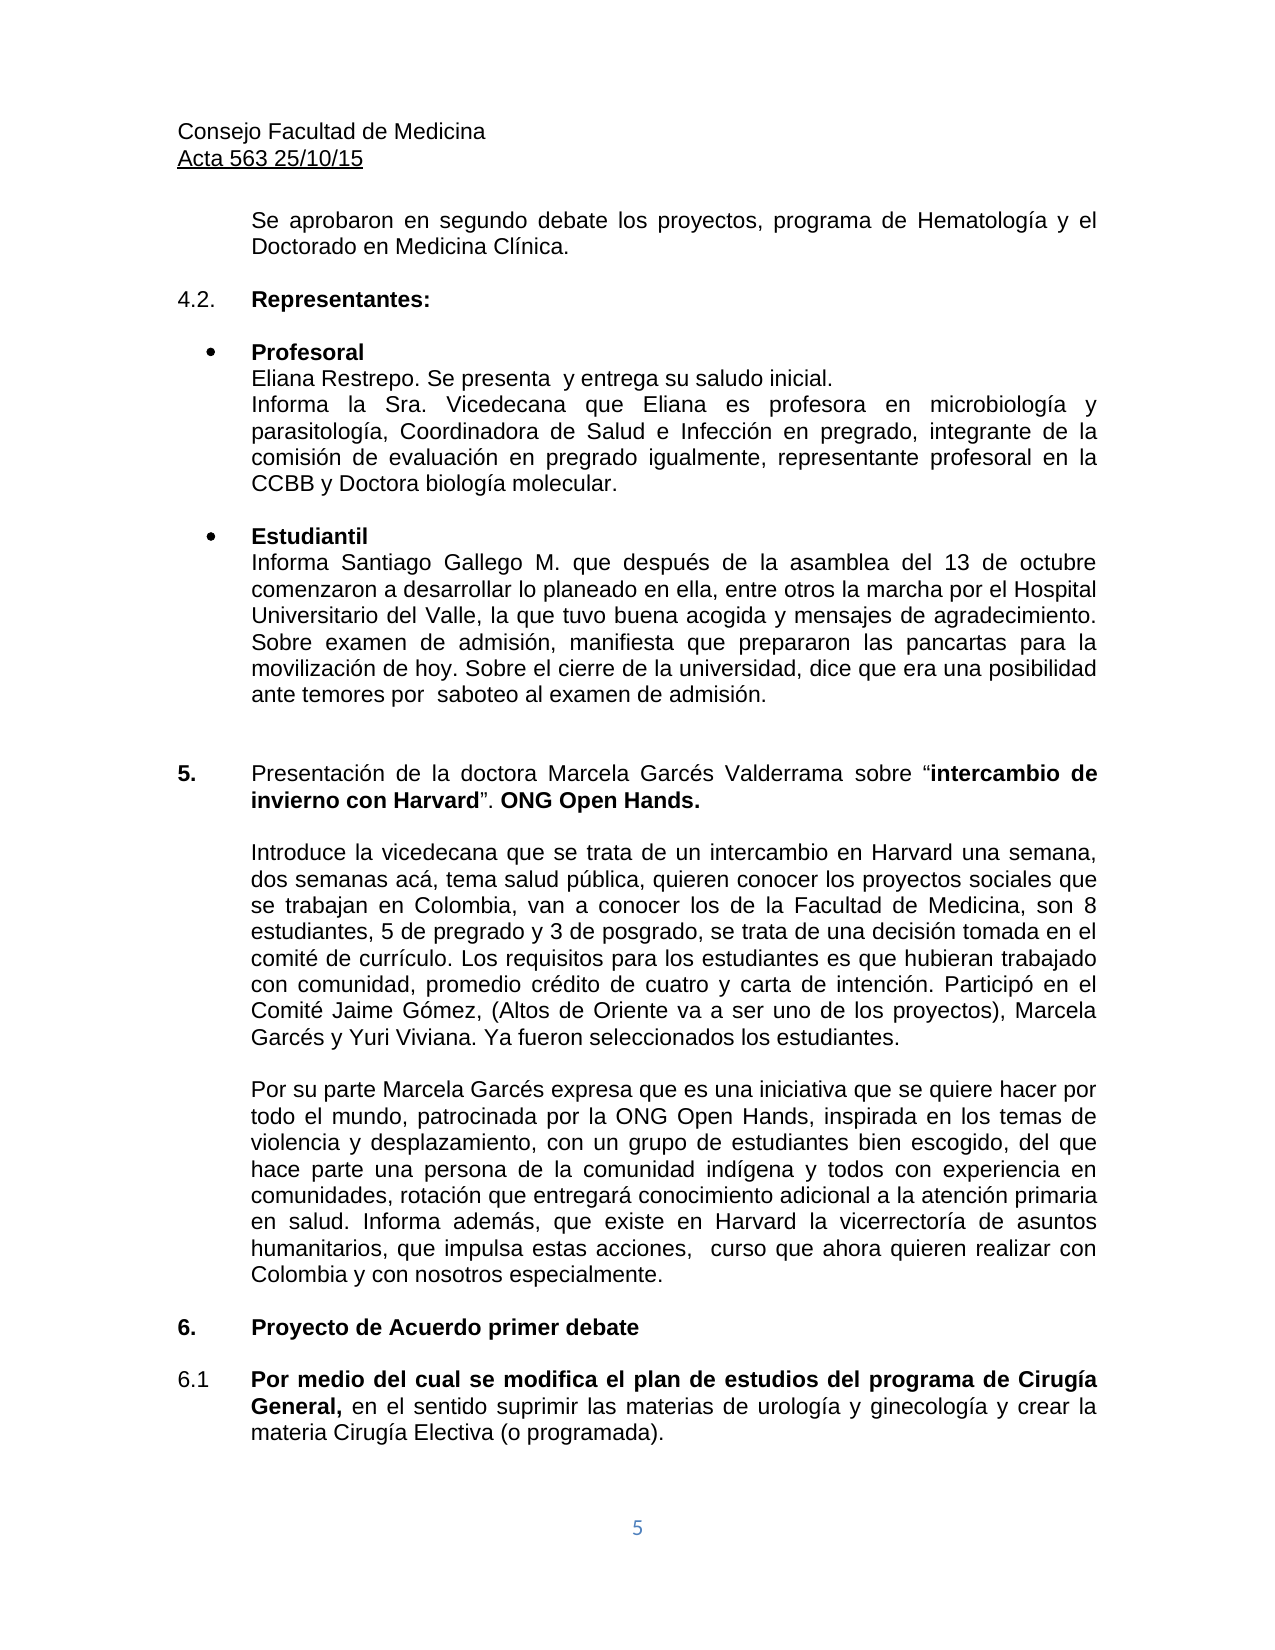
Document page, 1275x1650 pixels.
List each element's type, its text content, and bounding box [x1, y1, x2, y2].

text 6.1 Por medio del cual se modifica el plan de estudios del programa de Cirugía General, en el sentido suprimir las materias de urología y ginecología y crear la materia Cirugía Electiva (o programada). [177, 1366, 1098, 1445]
text Por su parte Marcela Garcés expresa que es una iniciativa que se quiere hacer por todo el mundo, patrocinada por la ONG Open Hands, inspirada en los temas de violencia y desplazamiento, con un grupo de estudiantes bien escogido, del que hace parte una persona de la comunidad indígena y todos con experiencia en comunidades, rotación que entregará conocimiento adicional a la atención primaria en salud. Informa además, que existe en Harvard la vicerrectoría de asuntos humanitarios, que impulsa estas acciones, curso que ahora quieren realizar con Colombia y con nosotros especialmente. [251, 1076, 1098, 1287]
text Se aprobaron en segundo debate los proyectos, programa de Hematología y el Doctorado en Medicina Clínica. [251, 207, 1098, 259]
text 5. Presentación de la doctora Marcela Garcés Valderrama sobre “intercambio de invierno con Harvard”. ONG Open Hands. [177, 760, 1098, 813]
list Profesoral [207, 338, 1098, 365]
list Estudiantil [207, 523, 1098, 549]
list Informa Santiago Gallego M. que después de la asamblea del 13 de octubre comenzaron a desarrollar lo planeado en ella, entre otros la marcha por el Hospital Universitario del Valle, la que tuvo buena acogida y mensajes de agradecimiento. Sobre examen de admisión, manifiesta que prepararon las pancartas para la movilización de hoy. Sobre el cierre de la universidad, dice que era una posibilidad ante temores por saboteo al examen de admisión. [251, 549, 1098, 707]
text Introduce la vicedecana que se trata de un intercambio en Harvard una semana, dos semanas acá, tema salud pública, quieren conocer los proyectos sociales que se trabajan en Colombia, van a conocer los de la Facultad de Medicina, son 8 estudiantes, 5 de pregrado y 3 de posgrado, se trata de una decisión tomada en el comité de currículo. Los requisitos para los estudiantes es que hubieran trabajado con comunidad, promedio crédito de cuatro y carta de intención. Participó en el Comité Jaime Gómez, (Altos de Oriente va a ser uno de los proyectos), Marcela Garcés y Yuri Viviana. Ya fueron seleccionados los estudiantes. [251, 839, 1098, 1050]
list Eliana Restrepo. Se presenta y entrega su saludo inicial. [251, 365, 1098, 391]
text 6. Proyecto de Acuerdo primer debate [148, 1314, 1098, 1340]
text 4.2. Representantes: [177, 286, 1098, 312]
list Informa la Sra. Vicedecana que Eliana es profesora en microbiología y parasitología, Coordinadora de Salud e Infección en pregrado, integrante de la comisión de evaluación en pregrado igualmente, representante profesoral en la CCBB y Doctora biología molecular. [251, 391, 1098, 497]
